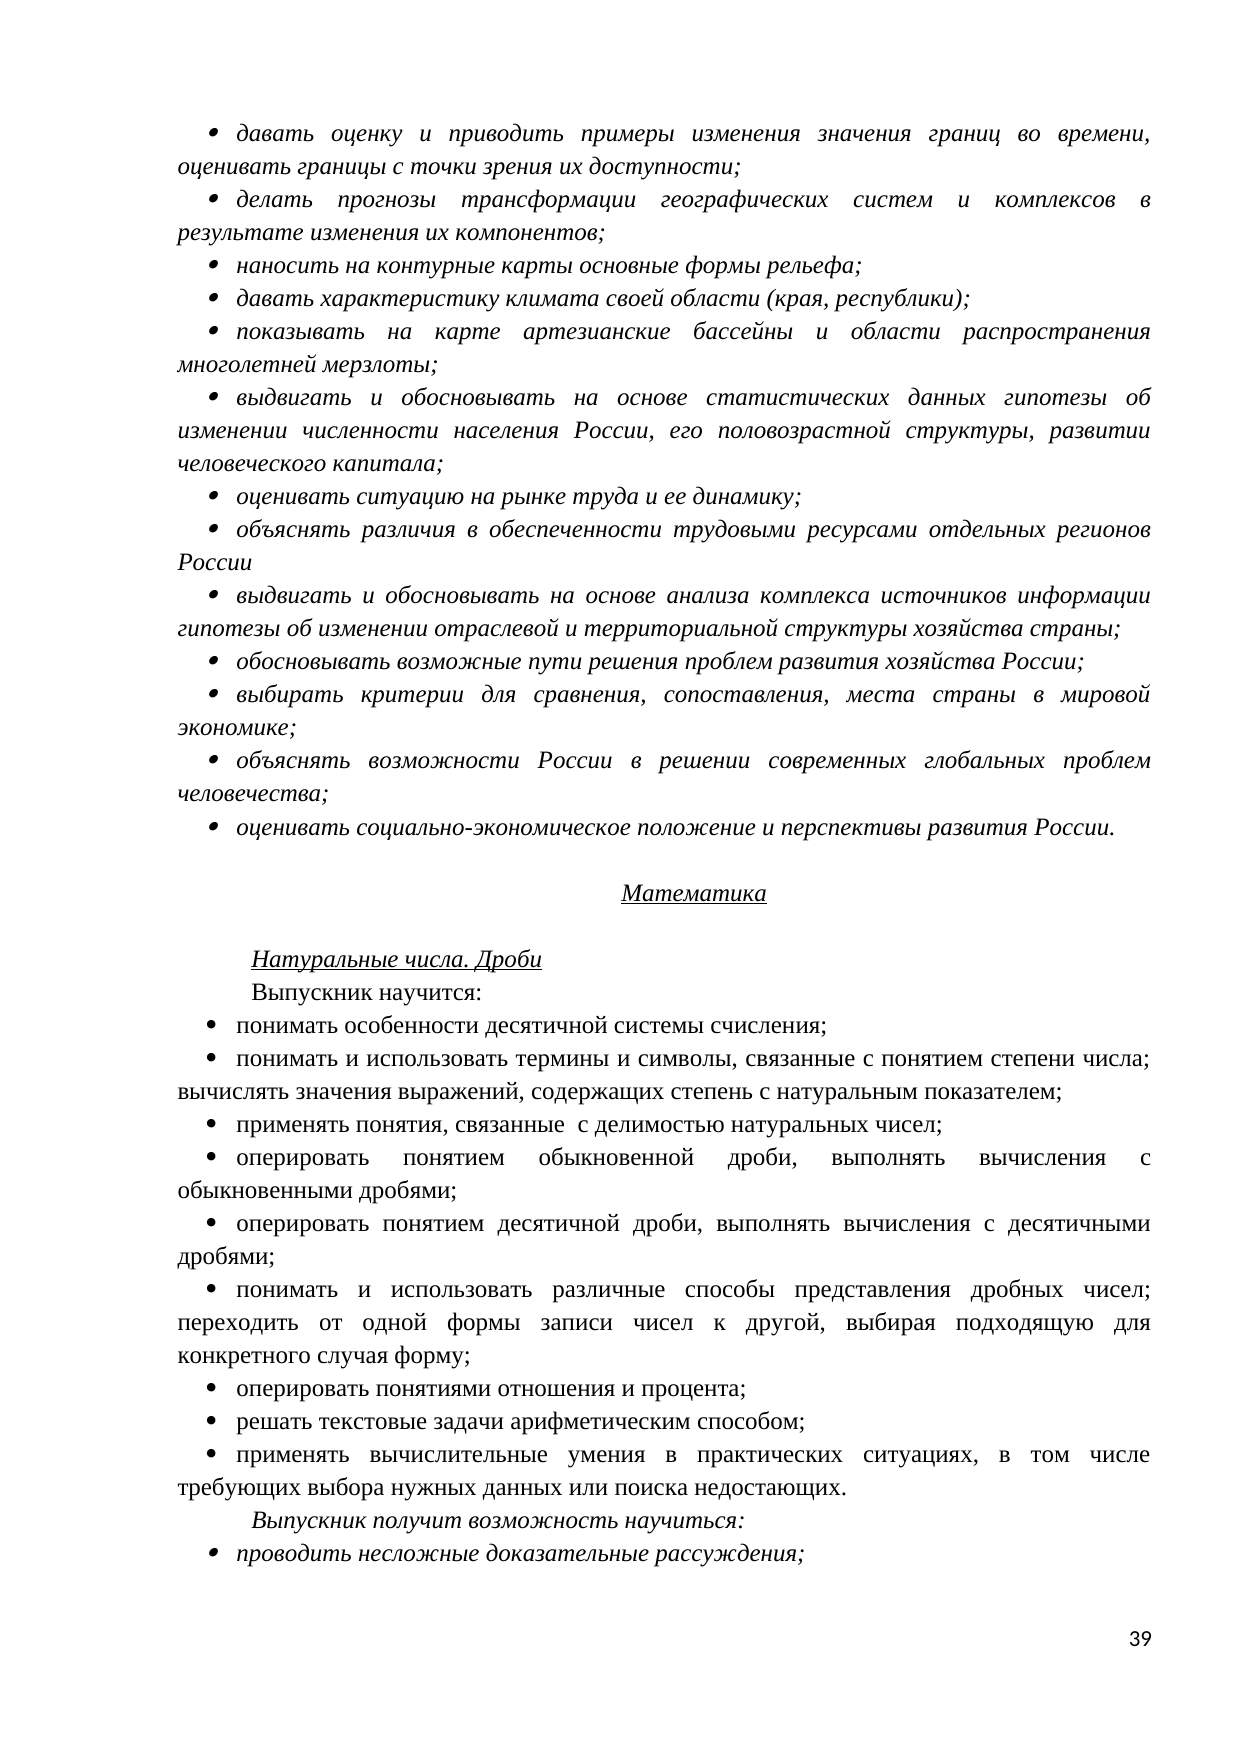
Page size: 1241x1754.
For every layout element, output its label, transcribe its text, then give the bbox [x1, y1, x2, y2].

list оценивать ситуацию на рынке труда и ее динамику; [177, 481, 1152, 510]
list понимать и использовать различные способы представления дробных чисел; переходить от одной формы записи чисел к другой, выбирая подходящую для конкретного случая форму; [177, 1274, 1152, 1369]
list оценивать социально-экономическое положение и перспективы развития России. [177, 812, 1152, 840]
list решать текстовые задачи арифметическим способом; [177, 1406, 1152, 1435]
text Выпускник получит возможность научиться: [177, 1505, 1152, 1534]
subtitle Математика [177, 878, 1152, 906]
list давать оценку и приводить примеры изменения значения границ во времени, оценивать границы с точки зрения их доступности; [177, 118, 1152, 180]
list выдвигать и обосновывать на основе анализа комплекса источников информации гипотезы об изменении отраслевой и территориальной структуры хозяйства страны; [177, 580, 1152, 642]
list применять понятия, связанные с делимостью натуральных чисел; [177, 1109, 1152, 1137]
list объяснять возможности России в решении современных глобальных проблем человечества; [177, 746, 1152, 807]
list делать прогнозы трансформации географических систем и комплексов в результате изменения их компонентов; [177, 184, 1152, 246]
list понимать особенности десятичной системы счисления; [177, 1010, 1152, 1038]
list понимать и использовать термины и символы, связанные с понятием степени числа; вычислять значения выражений, содержащих степень с натуральным показателем; [177, 1043, 1152, 1104]
list выбирать критерии для сравнения, сопоставления, места страны в мировой экономике; [177, 679, 1152, 741]
list обосновывать возможные пути решения проблем развития хозяйства России; [177, 646, 1152, 675]
list применять вычислительные умения в практических ситуациях, в том числе требующих выбора нужных данных или поиска недостающих. [177, 1439, 1152, 1501]
list наносить на контурные карты основные формы рельефа; [177, 250, 1152, 279]
list оперировать понятием десятичной дроби, выполнять вычисления с десятичными дробями; [177, 1208, 1152, 1269]
list оперировать понятием обыкновенной дроби, выполнять вычисления с обыкновенными дробями; [177, 1142, 1152, 1203]
list проводить несложные доказательные рассуждения; [177, 1538, 1152, 1567]
list выдвигать и обосновывать на основе статистических данных гипотезы об изменении численности населения России, его половозрастной структуры, развитии человеческого капитала; [177, 382, 1152, 477]
list оперировать понятиями отношения и процента; [177, 1373, 1152, 1402]
text Выпускник научится: [177, 977, 1152, 1005]
text Натуральные числа. Дроби [177, 944, 1152, 972]
list давать характеристику климата своей области (края, республики); [177, 283, 1152, 312]
list показывать на карте артезианские бассейны и области распространения многолетней мерзлоты; [177, 316, 1152, 378]
list объяснять различия в обеспеченности трудовыми ресурсами отдельных регионов России [177, 514, 1152, 576]
